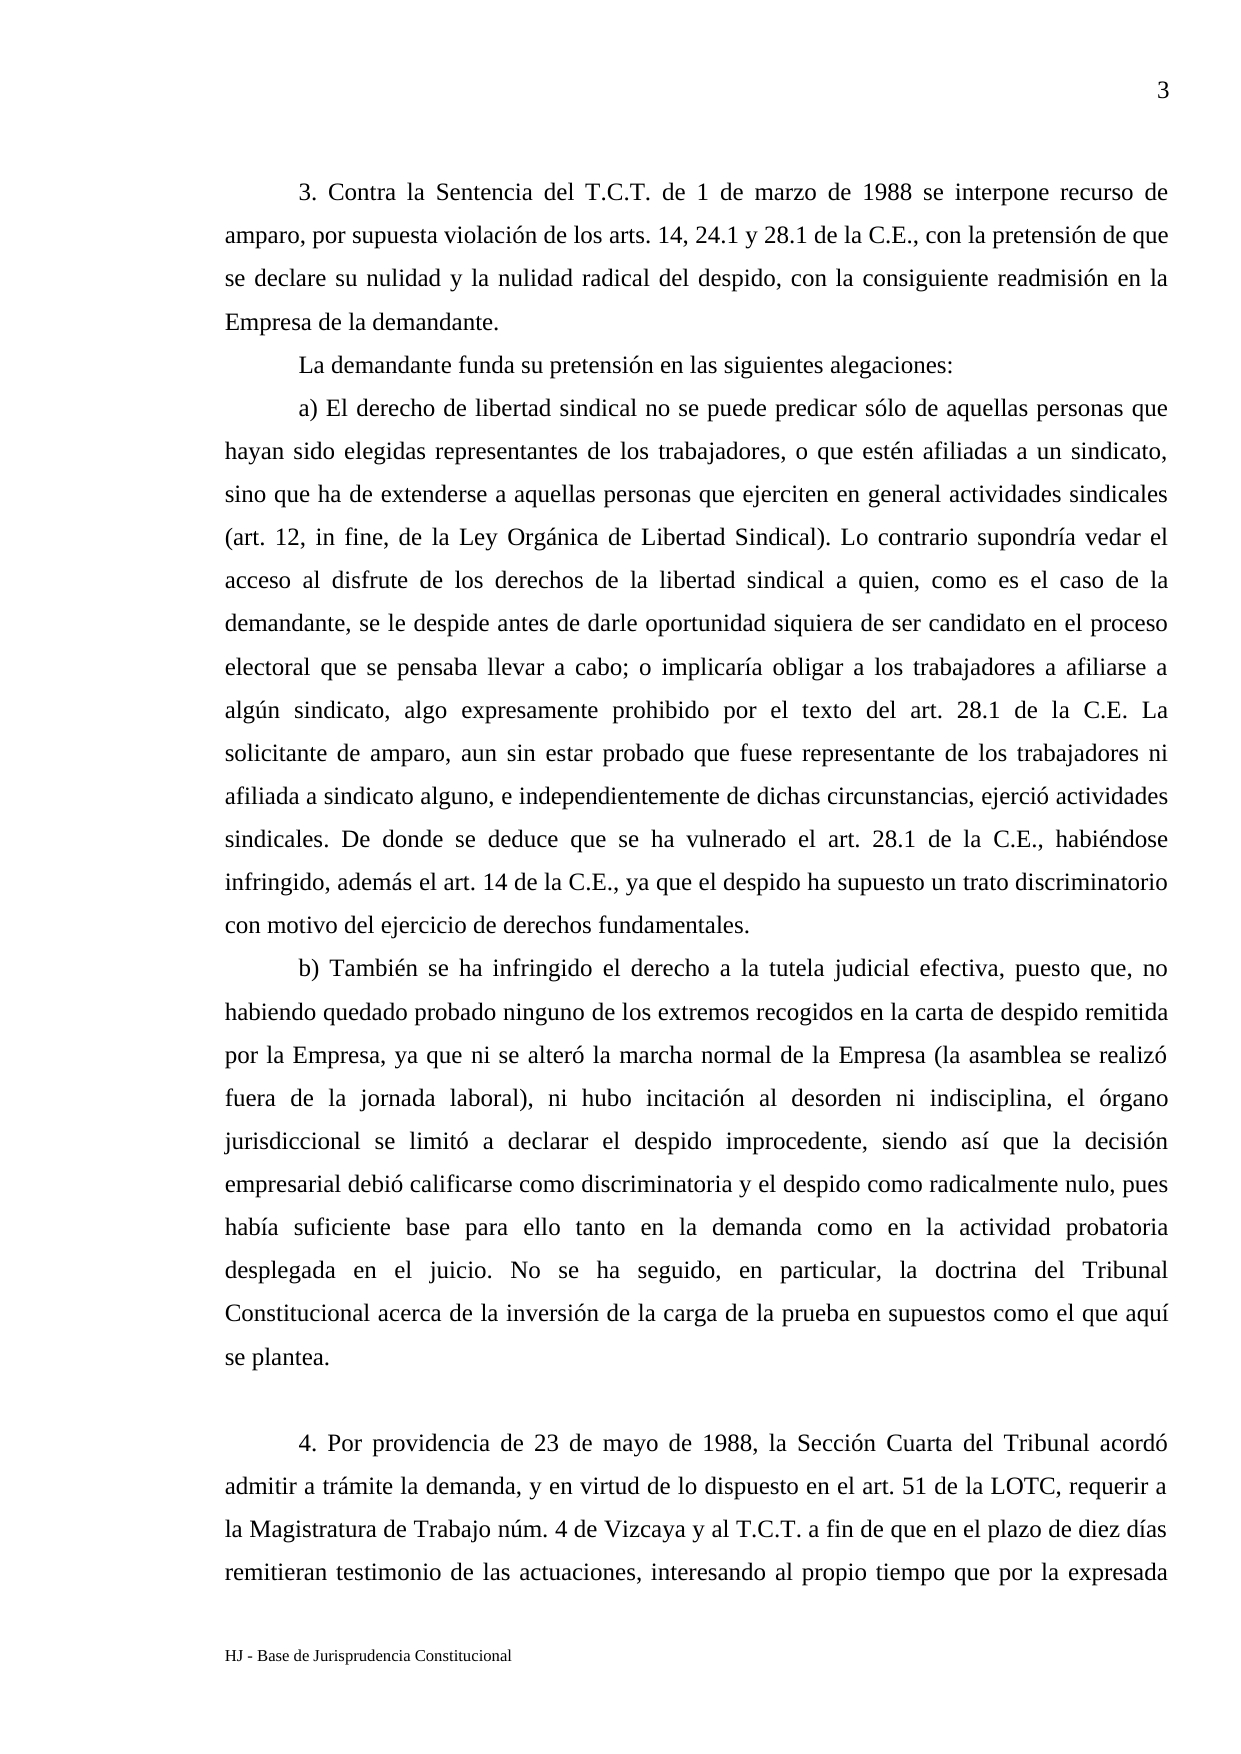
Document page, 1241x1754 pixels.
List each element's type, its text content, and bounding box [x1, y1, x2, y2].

text La demandante funda su pretensión en las siguientes alegaciones: [224, 350, 1169, 378]
text b) También se ha infringido el derecho a la tutela judicial efectiva, puesto que, no habiendo quedado probado ninguno de los extremos recogidos en la carta de despido remitida por la Empresa, ya que ni se alteró la marcha normal de la Empresa (la asamblea se realizó fuera de la jornada laboral), ni hubo incitación al desorden ni indisciplina, el órgano jurisdiccional se limitó a declarar el despido improcedente, siendo así que la decisión empresarial debió calificarse como discriminatoria y el despido como radicalmente nulo, pues había suficiente base para ello tanto en la demanda como en la actividad probatoria desplegada en el juicio. No se ha seguido, en particular, la doctrina del Tribunal Constitucional acerca de la inversión de la carga de la prueba en supuestos como el que aquí se plantea. [224, 953, 1169, 1370]
text 3. Contra la Sentencia del T.C.T. de 1 de marzo de 1988 se interpone recurso de amparo, por supuesta violación de los arts. 14, 24.1 y 28.1 de la C.E., con la pretensión de que se declare su nulidad y la nulidad radical del despido, con la consiguiente readmisión en la Empresa de la demandante. [224, 177, 1169, 335]
text a) El derecho de libertad sindical no se puede predicar sólo de aquellas personas que hayan sido elegidas representantes de los trabajadores, o que estén afiliadas a un sindicato, sino que ha de extenderse a aquellas personas que ejerciten en general actividades sindicales (art. 12, in fine, de la Ley Orgánica de Libertad Sindical). Lo contrario supondría vedar el acceso al disfrute de los derechos de la libertad sindical a quien, como es el caso de la demandante, se le despide antes de darle oportunidad siquiera de ser candidato en el proceso electoral que se pensaba llevar a cabo; o implicaría obligar a los trabajadores a afiliarse a algún sindicato, algo expresamente prohibido por el texto del art. 28.1 de la C.E. La solicitante de amparo, aun sin estar probado que fuese representante de los trabajadores ni afiliada a sindicato alguno, e independientemente de dichas circunstancias, ejerció actividades sindicales. De donde se deduce que se ha vulnerado el art. 28.1 de la C.E., habiéndose infringido, además el art. 14 de la C.E., ya que el despido ha supuesto un trato discriminatorio con motivo del ejercicio de derechos fundamentales. [224, 393, 1169, 939]
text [224, 1428, 1169, 1586]
